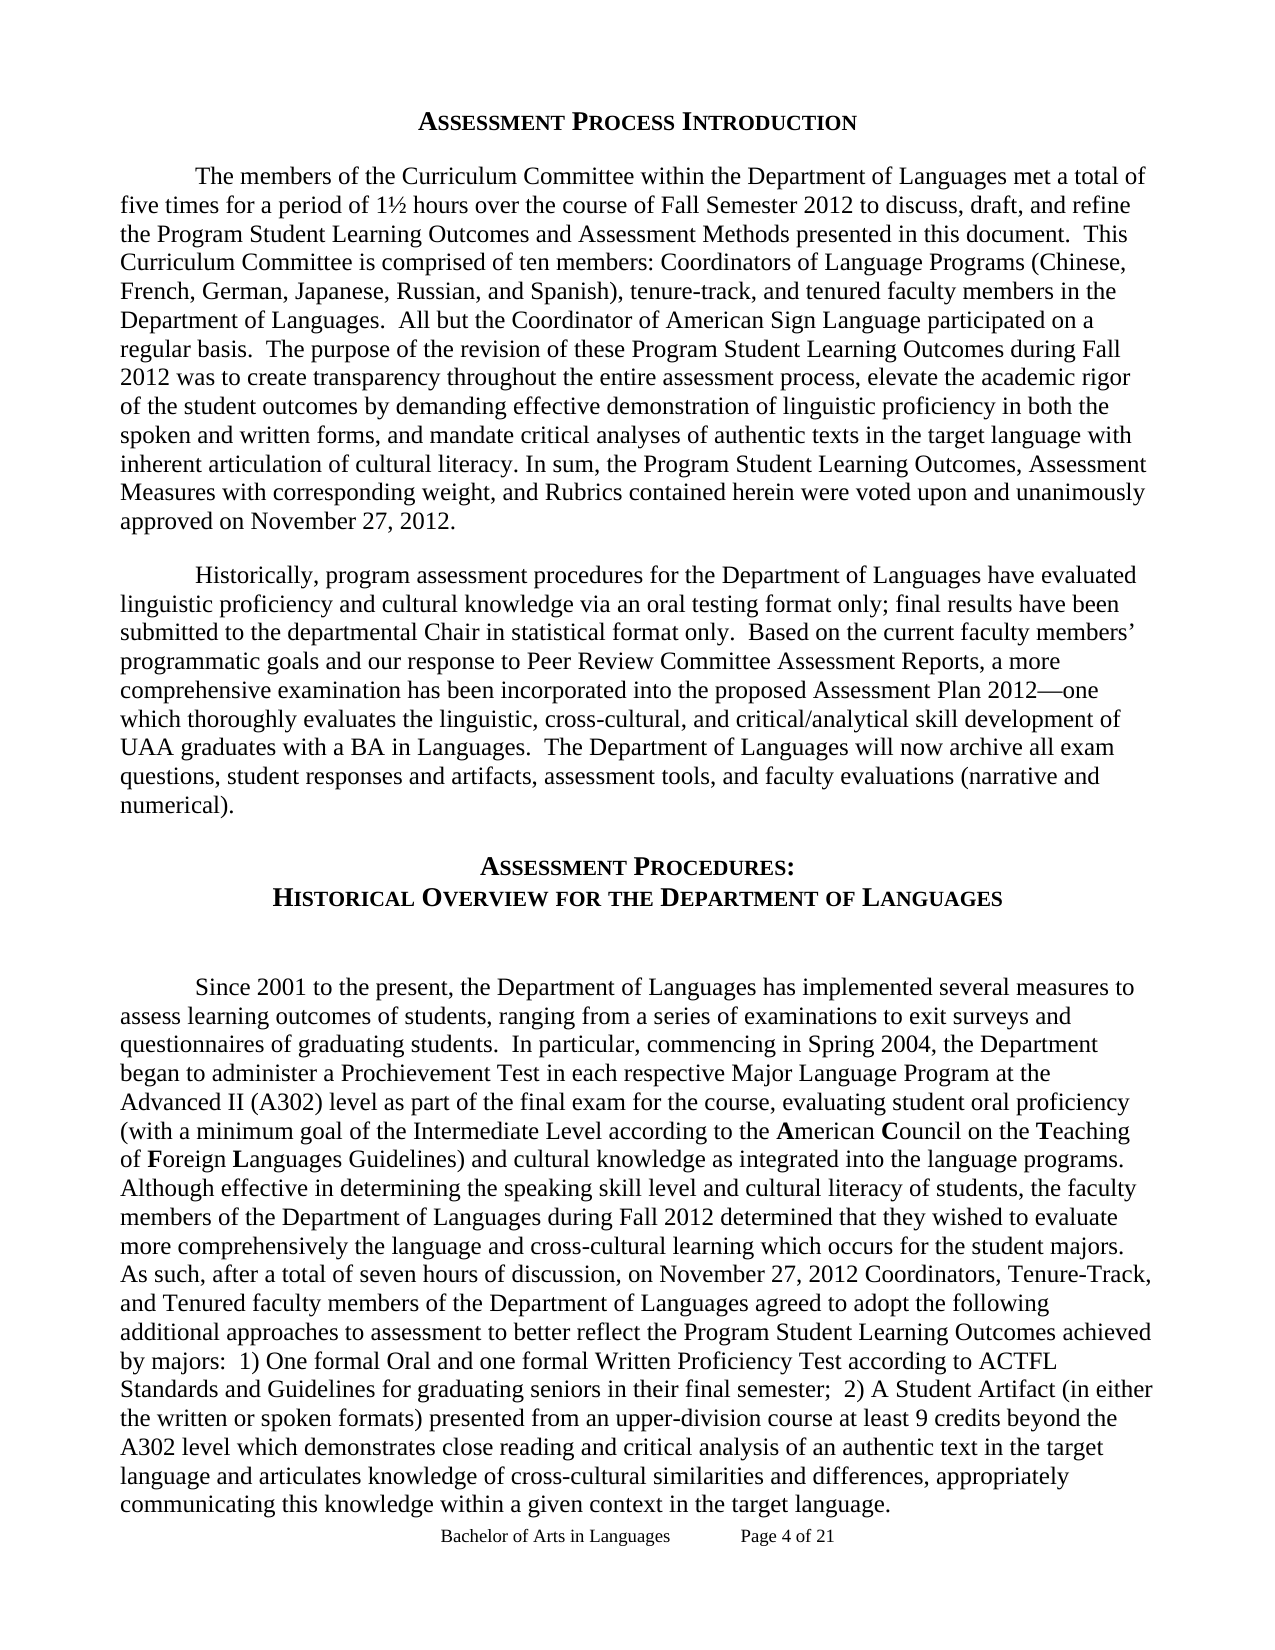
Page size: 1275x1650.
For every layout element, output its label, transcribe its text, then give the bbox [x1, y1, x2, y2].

subtitle Assessment Process Introduction [120, 105, 1155, 136]
subtitle Assessment Procedures: [120, 850, 1155, 881]
subtitle Since 2001 to the present, the Department of Languages has implemented several measures to assess learning outcomes of students, ranging from a series of examinations to exit surveys and questionnaires of graduating students. In particular, commencing in Spring 2004, the Department began to administer a Prochievement Test in each respective Major Language Program at the Advanced II (A302) level as part of the final exam for the course, evaluating student oral proficiency (with a minimum goal of the Intermediate Level according to the American Council on the Teaching of Foreign Languages Guidelines) and cultural knowledge as integrated into the language programs. Although effective in determining the speaking skill level and cultural literacy of students, the faculty members of the Department of Languages during Fall 2012 determined that they wished to evaluate more comprehensively the language and cross-cultural learning which occurs for the student majors. As such, after a total of seven hours of discussion, on November 27, 2012 Coordinators, Tenure-Track, and Tenured faculty members of the Department of Languages agreed to adopt the following additional approaches to assessment to better reflect the Program Student Learning Outcomes achieved by majors: 1) One formal Oral and one formal Written Proficiency Test according to ACTFL Standards and Guidelines for graduating seniors in their final semester; 2) A Student Artifact (in either the written or spoken formats) presented from an upper-division course at least 9 credits beyond the A302 level which demonstrates close reading and critical analysis of an authentic text in the target language and articulates knowledge of cross-cultural similarities and differences, appropriately communicating this knowledge within a given context in the target language. [120, 972, 1155, 1518]
subtitle Historical Overview for the Department of Languages [120, 881, 1155, 912]
text The members of the Curriculum Committee within the Department of Languages met a total of five times for a period of 1½ hours over the course of Fall Semester 2012 to discuss, draft, and refine the Program Student Learning Outcomes and Assessment Methods presented in this document. This Curriculum Committee is comprised of ten members: Coordinators of Language Programs (Chinese, French, German, Japanese, Russian, and Spanish), tenure-track, and tenured faculty members in the Department of Languages. All but the Coordinator of American Sign Language participated on a regular basis. The purpose of the revision of these Program Student Learning Outcomes during Fall 2012 was to create transparency throughout the entire assessment process, elevate the academic rigor of the student outcomes by demanding effective demonstration of linguistic proficiency in both the spoken and written forms, and mandate critical analyses of authentic texts in the target language with inherent articulation of cultural literacy. In sum, the Program Student Learning Outcomes, Assessment Measures with corresponding weight, and Rubrics contained herein were voted upon and unanimously approved on November 27, 2012. [120, 161, 1155, 535]
text Historically, program assessment procedures for the Department of Languages have evaluated linguistic proficiency and cultural knowledge via an oral testing format only; final results have been submitted to the departmental Chair in statistical format only. Based on the current faculty members’ programmatic goals and our response to Peer Review Committee Assessment Reports, a more comprehensive examination has been incorporated into the proposed Assessment Plan 2012—one which thoroughly evaluates the linguistic, cross-cultural, and critical/analytical skill development of UAA graduates with a BA in Languages. The Department of Languages will now archive all exam questions, student responses and artifacts, assessment tools, and faculty evaluations (narrative and numerical). [120, 560, 1155, 819]
